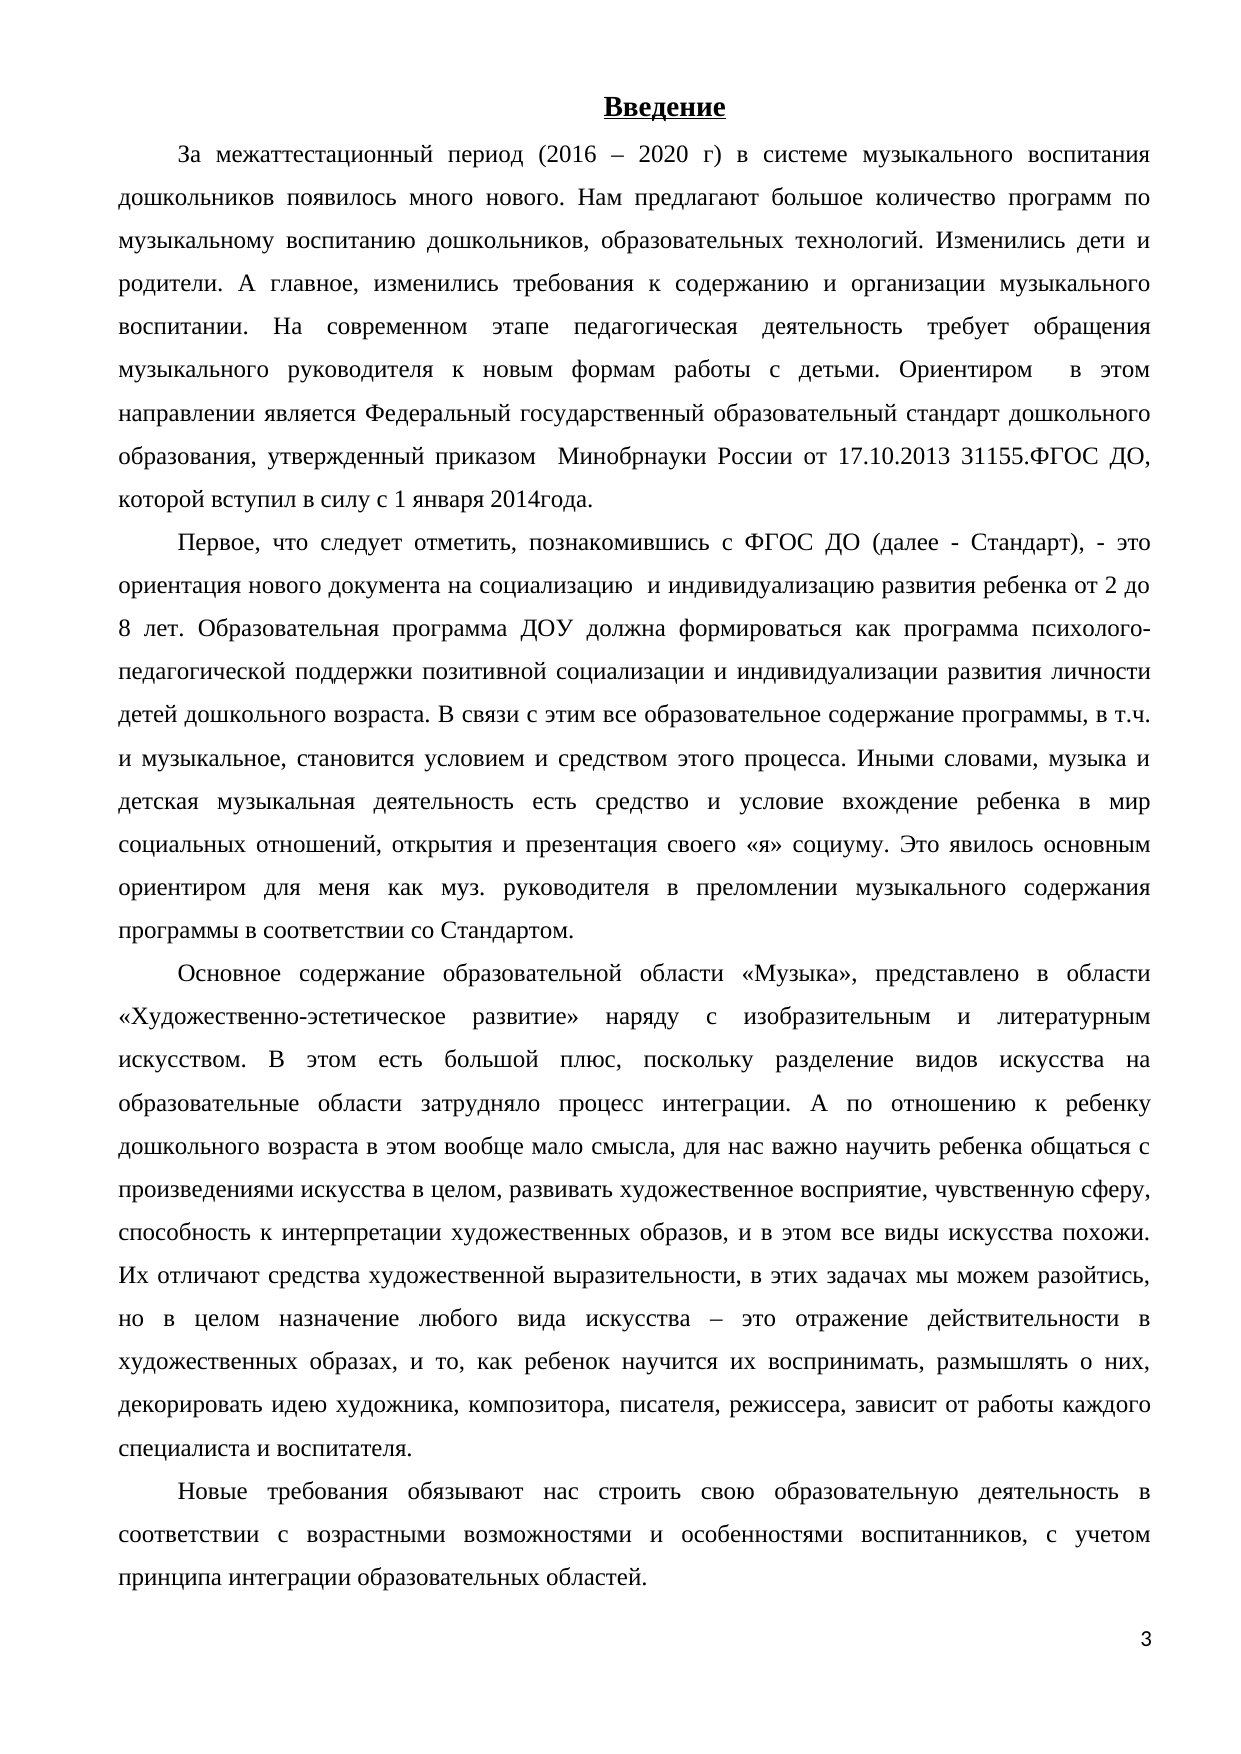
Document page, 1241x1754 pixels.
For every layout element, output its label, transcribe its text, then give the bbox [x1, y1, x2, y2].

text Новые требования обязывают нас строить свою образовательную деятельность в соответствии с возрастными возможностями и особенностями воспитанников, с учетом принципа интеграции образовательных областей. [118, 1476, 1152, 1591]
text Первое, что следует отметить, познакомившись с ФГОС ДО (далее - Стандарт), - это ориентация нового документа на социализацию и индивидуализацию развития ребенка от 2 до 8 лет. Образовательная программа ДОУ должна формироваться как программа психолого- педагогической поддержки позитивной социализации и индивидуализации развития личности детей дошкольного возраста. В связи с этим все образовательное содержание программы, в т.ч. и музыкальное, становится условием и средством этого процесса. Иными словами, музыка и детская музыкальная деятельность есть средство и условие вхождение ребенка в мир социальных отношений, открытия и презентация своего «я» социуму. Это явилось основным ориентиром для меня как муз. руководителя в преломлении музыкального содержания программы в соответствии со Стандартом. [118, 527, 1152, 944]
text Основное содержание образовательной области «Музыка», представлено в области «Художественно-эстетическое развитие» наряду с изобразительным и литературным искусством. В этом есть большой плюс, поскольку разделение видов искусства на образовательные области затрудняло процесс интеграции. А по отношению к ребенку дошкольного возраста в этом вообще мало смысла, для нас важно научить ребенка общаться с произведениями искусства в целом, развивать художественное восприятие, чувственную сферу, способность к интерпретации художественных образов, и в этом все виды искусства похожи. Их отличают средства художественной выразительности, в этих задачах мы можем разойтись, но в целом назначение любого вида искусства – это отражение действительности в художественных образах, и то, как ребенок научится их воспринимать, размышлять о них, декорировать идею художника, композитора, писателя, режиссера, зависит от работы каждого специалиста и воспитателя. [118, 958, 1152, 1461]
text Введение [177, 89, 1152, 122]
text За межаттестационный период (2016 – 2020 г) в системе музыкального воспитания дошкольников появилось много нового. Нам предлагают большое количество программ по музыкальному воспитанию дошкольников, образовательных технологий. Изменились дети и родители. А главное, изменились требования к содержанию и организации музыкального воспитании. На современном этапе педагогическая деятельность требует обращения музыкального руководителя к новым формам работы с детьми. Ориентиром в этом направлении является Федеральный государственный образовательный стандарт дошкольного образования, утвержденный приказом Минобрнауки России от 17.10.2013 31155.ФГОС ДО, которой вступил в силу с 1 января 2014года. [118, 139, 1152, 513]
